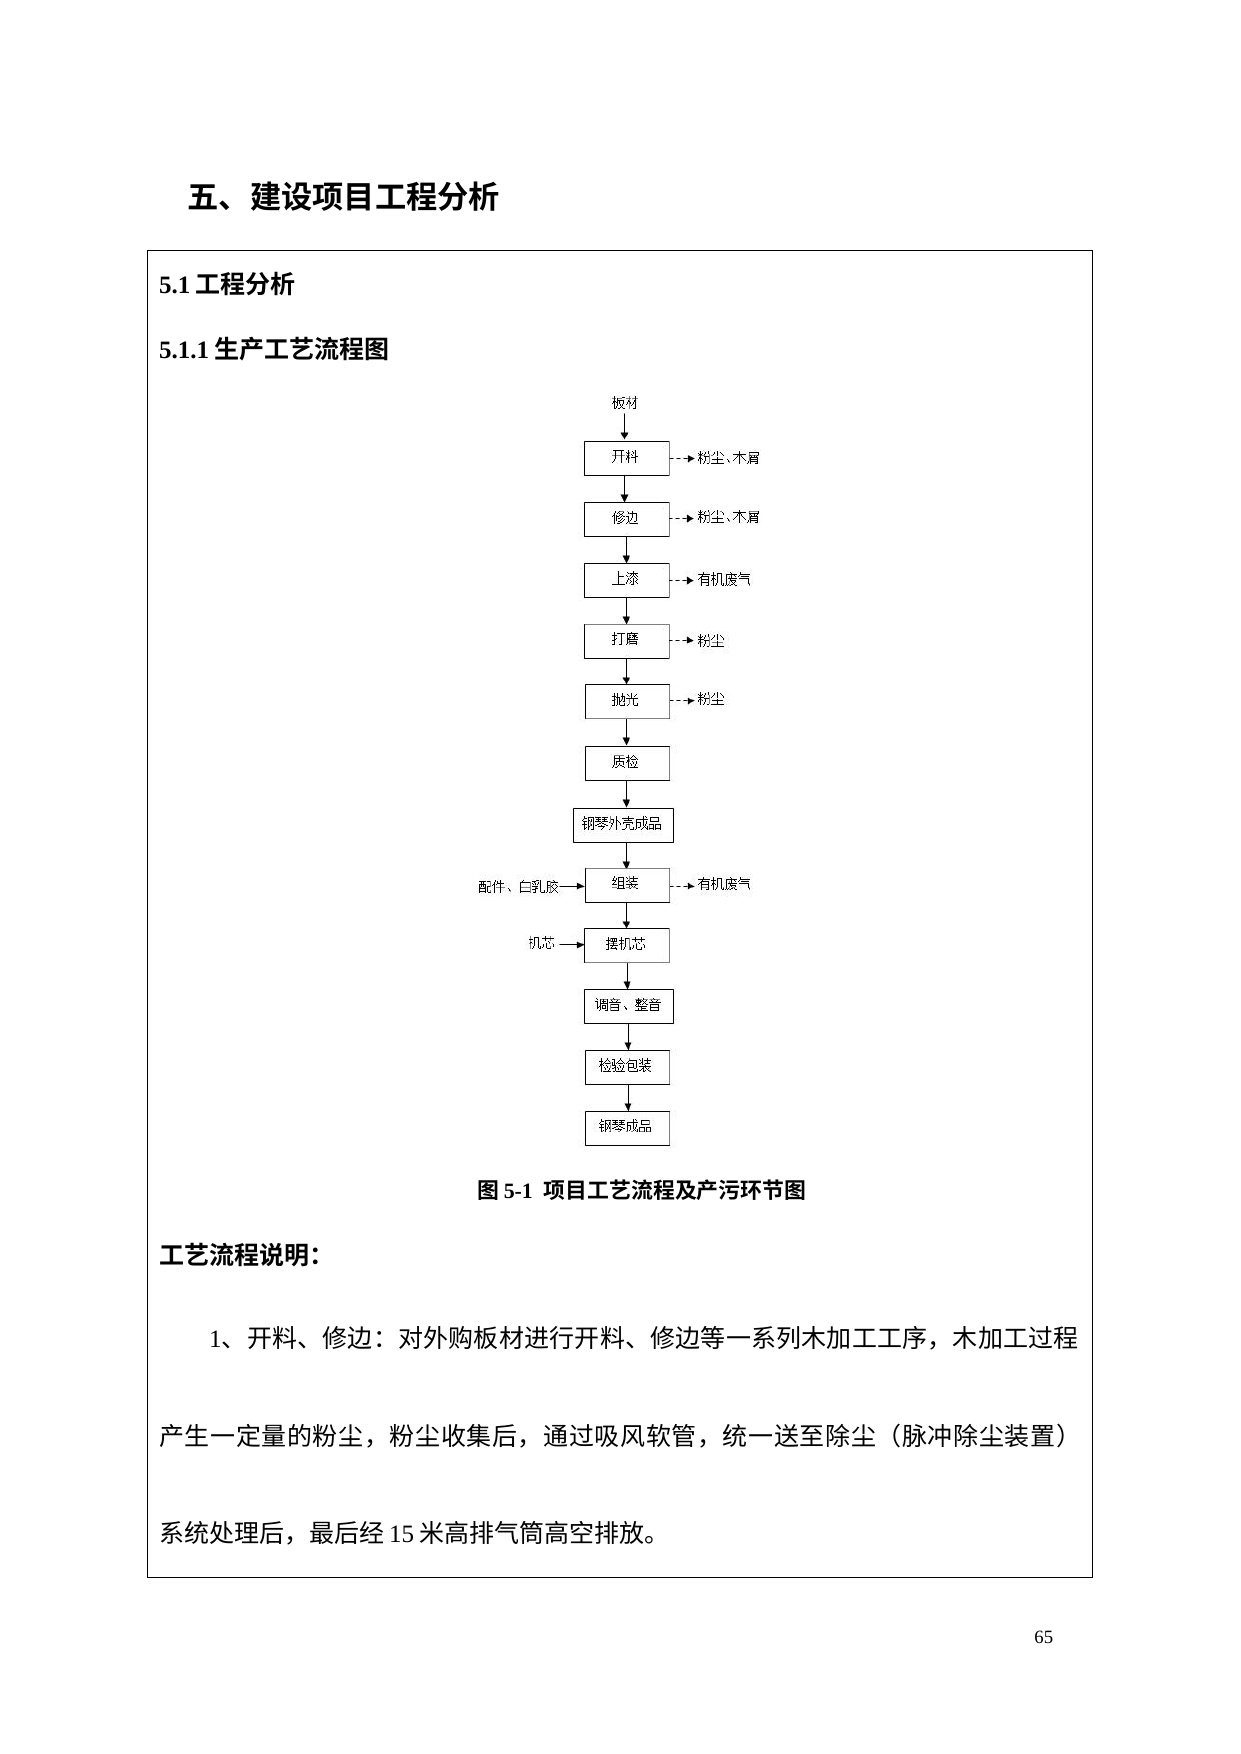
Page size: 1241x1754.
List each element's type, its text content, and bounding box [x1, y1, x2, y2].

picture [471, 380, 769, 1150]
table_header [148, 251, 1092, 1577]
subtitle 五、建设项目工程分析 [187, 162, 1053, 227]
